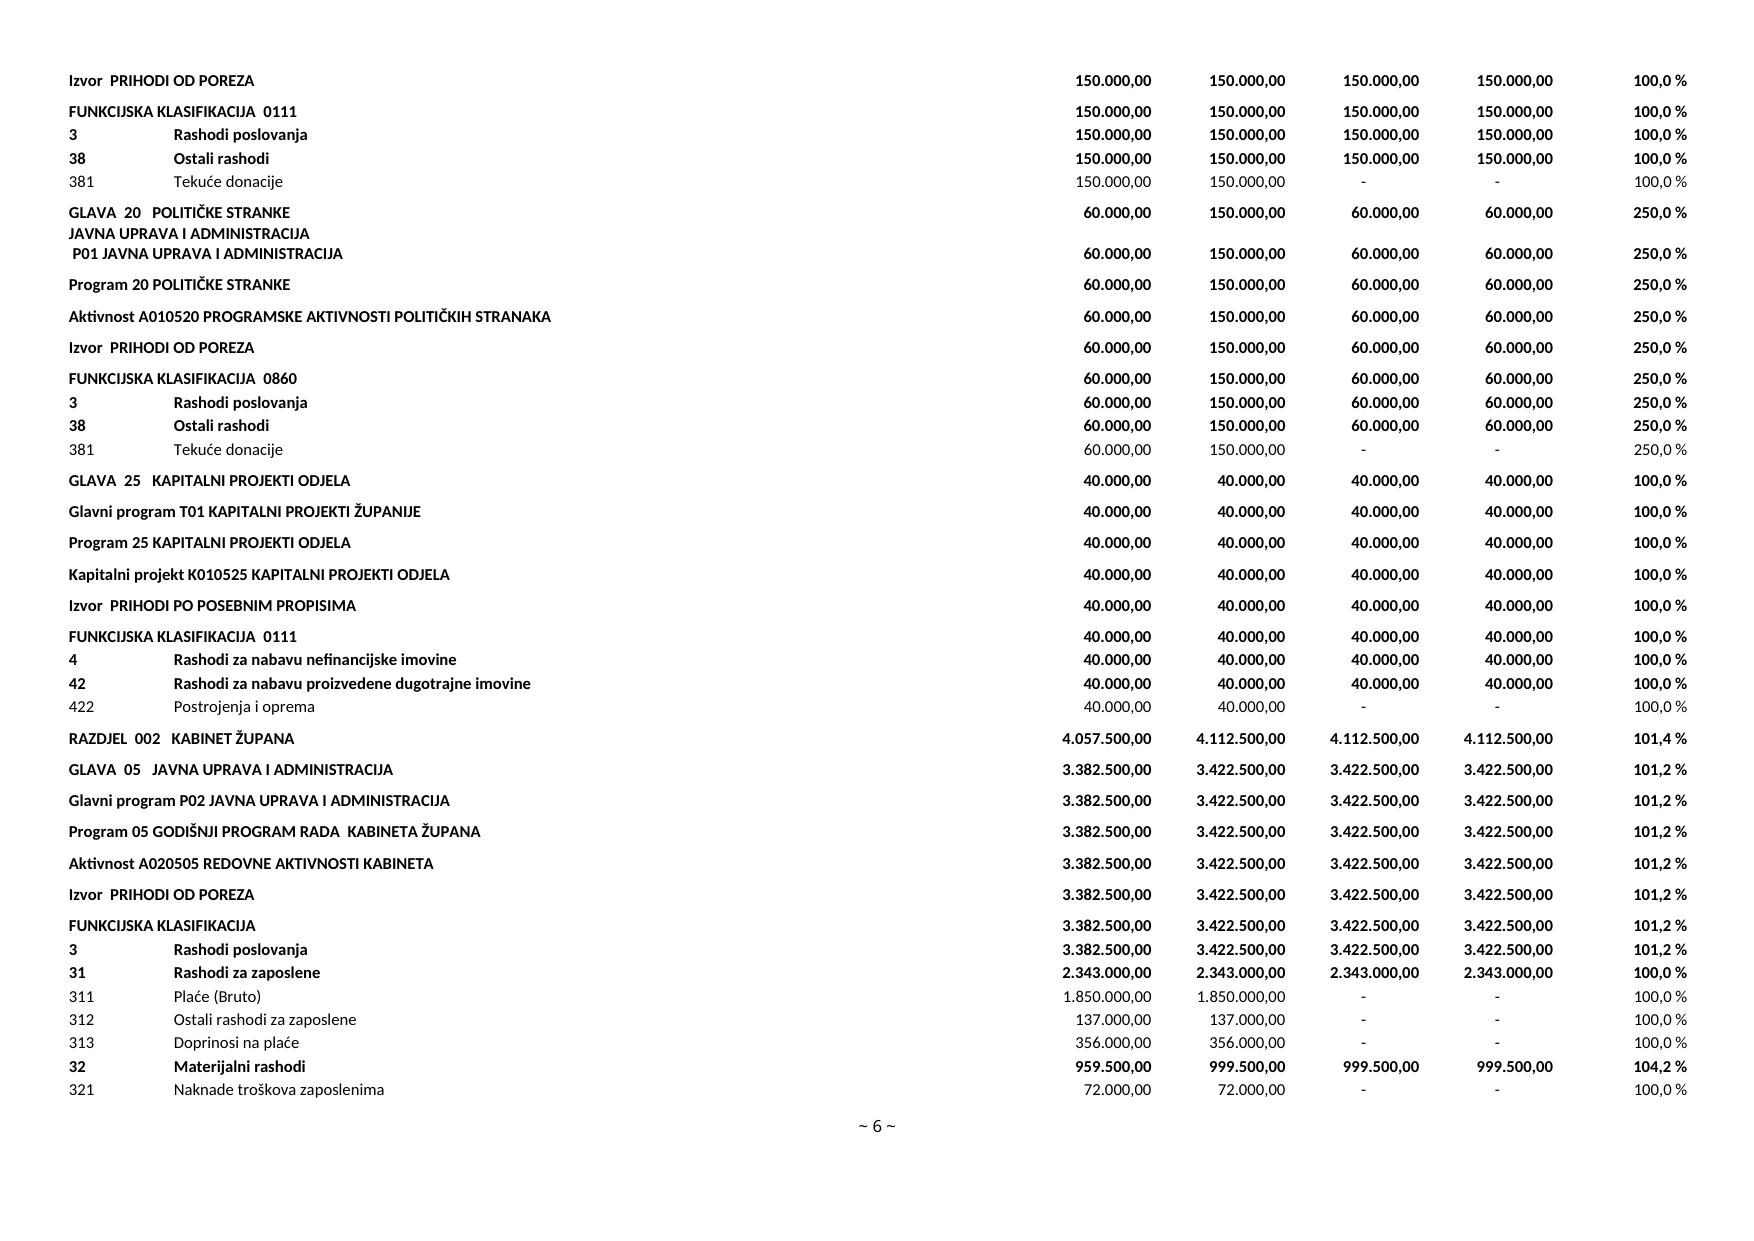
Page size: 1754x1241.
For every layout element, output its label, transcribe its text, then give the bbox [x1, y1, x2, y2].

table_cell Plaće (Bruto) [163, 983, 1029, 1006]
table_cell 40.000,00 [1296, 584, 1430, 615]
table_cell RAZDJEL 002 KABINET ŽUPANA [58, 717, 1029, 748]
table_cell 100,0 % [1564, 959, 1698, 983]
table_cell 40.000,00 [1430, 670, 1564, 694]
table_cell 4.112.500,00 [1163, 717, 1296, 748]
table_cell 356.000,00 [1029, 1030, 1162, 1053]
table_cell - [1296, 436, 1430, 459]
table_cell 60.000,00 [1430, 264, 1564, 295]
table_cell 60.000,00 [1029, 412, 1162, 436]
table_cell 40.000,00 [1029, 615, 1162, 647]
table_cell Izvor PRIHODI OD POREZA [58, 873, 1029, 904]
table_cell FUNKCIJSKA KLASIFIKACIJA 0860 [58, 358, 1029, 389]
table_cell 999.500,00 [1430, 1053, 1564, 1076]
table_cell 60.000,00 [1430, 389, 1564, 412]
table_cell GLAVA 20 POLITIČKE STRANKE [58, 192, 1029, 223]
table_cell Kapitalni projekt K010525 KAPITALNI PROJEKTI ODJELA [58, 553, 1029, 584]
table_cell 3.422.500,00 [1430, 780, 1564, 811]
table_cell GLAVA 25 KAPITALNI PROJEKTI ODJELA [58, 459, 1029, 490]
table_cell JAVNA UPRAVA I ADMINISTRACIJA P01 JAVNA UPRAVA I ADMINISTRACIJA [58, 223, 1029, 264]
table_cell 3.422.500,00 [1163, 748, 1296, 779]
table_cell 100,0 % [1564, 1076, 1698, 1100]
table_cell Glavni program P02 JAVNA UPRAVA I ADMINISTRACIJA [58, 780, 1029, 811]
table_cell Izvor PRIHODI OD POREZA [58, 326, 1029, 357]
table_cell - [1430, 1006, 1564, 1029]
table_cell 40.000,00 [1163, 522, 1296, 553]
table_cell 100,0 % [1564, 169, 1698, 192]
table_cell 100,0 % [1564, 459, 1698, 490]
table_cell 3.422.500,00 [1430, 811, 1564, 842]
table_cell 40.000,00 [1296, 459, 1430, 490]
table_cell 101,2 % [1564, 811, 1698, 842]
table_cell 2.343.000,00 [1163, 959, 1296, 983]
table_cell 3.422.500,00 [1296, 780, 1430, 811]
table_cell Rashodi poslovanja [163, 122, 1029, 145]
table_cell FUNKCIJSKA KLASIFIKACIJA 0111 [58, 90, 1029, 122]
table_cell 60.000,00 [1296, 389, 1430, 412]
table_cell 150.000,00 [1163, 295, 1296, 326]
table_cell 40.000,00 [1029, 670, 1162, 694]
table_cell 60.000,00 [1296, 192, 1430, 223]
table_cell 101,2 % [1564, 842, 1698, 873]
table_cell 40.000,00 [1430, 553, 1564, 584]
table_cell 60.000,00 [1296, 264, 1430, 295]
table_cell 150.000,00 [1430, 122, 1564, 145]
table_cell 3.422.500,00 [1163, 936, 1296, 959]
table_cell 3.382.500,00 [1029, 905, 1162, 936]
table_cell 3.422.500,00 [1296, 842, 1430, 873]
table_cell 999.500,00 [1296, 1053, 1430, 1076]
table_cell 2.343.000,00 [1296, 959, 1430, 983]
table_cell 40.000,00 [1296, 670, 1430, 694]
table_cell 1.850.000,00 [1163, 983, 1296, 1006]
table_cell - [1430, 983, 1564, 1006]
table_cell - [1430, 694, 1564, 717]
table_cell - [1296, 983, 1430, 1006]
table_cell 60.000,00 [1296, 326, 1430, 357]
table_cell 150.000,00 [1163, 223, 1296, 264]
table_cell 100,0 % [1564, 59, 1698, 90]
table_cell 40.000,00 [1163, 490, 1296, 522]
table_cell 72.000,00 [1029, 1076, 1162, 1100]
table_cell 250,0 % [1564, 389, 1698, 412]
table_cell 3.422.500,00 [1163, 905, 1296, 936]
table_cell 321 [58, 1076, 162, 1100]
table_cell 100,0 % [1564, 1030, 1698, 1053]
table_cell 3.422.500,00 [1430, 748, 1564, 779]
table_cell 150.000,00 [1430, 59, 1564, 90]
table_cell 3.422.500,00 [1296, 905, 1430, 936]
table_cell 4.112.500,00 [1296, 717, 1430, 748]
table_cell 250,0 % [1564, 326, 1698, 357]
table_cell 40.000,00 [1296, 615, 1430, 647]
table_cell 60.000,00 [1430, 295, 1564, 326]
table_cell - [1430, 436, 1564, 459]
table_cell 60.000,00 [1296, 223, 1430, 264]
table_cell Rashodi poslovanja [163, 389, 1029, 412]
table_cell 3.382.500,00 [1029, 873, 1162, 904]
table_cell GLAVA 05 JAVNA UPRAVA I ADMINISTRACIJA [58, 748, 1029, 779]
table_cell - [1430, 1076, 1564, 1100]
table_cell 150.000,00 [1029, 122, 1162, 145]
table_cell Ostali rashodi [163, 145, 1029, 168]
table_cell 311 [58, 983, 162, 1006]
table_cell 150.000,00 [1163, 169, 1296, 192]
table_cell 3 [58, 122, 162, 145]
table_cell 40.000,00 [1430, 647, 1564, 670]
table_cell 150.000,00 [1163, 59, 1296, 90]
table_cell 31 [58, 959, 162, 983]
table_cell 312 [58, 1006, 162, 1029]
table_cell 60.000,00 [1296, 295, 1430, 326]
table_cell Tekuće donacije [163, 169, 1029, 192]
table_cell 100,0 % [1564, 522, 1698, 553]
table_cell 4 [58, 647, 162, 670]
table_cell 40.000,00 [1430, 522, 1564, 553]
table_cell 101,2 % [1564, 780, 1698, 811]
table_cell 100,0 % [1564, 670, 1698, 694]
table_cell Tekuće donacije [163, 436, 1029, 459]
table_cell Program 20 POLITIČKE STRANKE [58, 264, 1029, 295]
table_cell 3.422.500,00 [1430, 905, 1564, 936]
table_cell - [1430, 1030, 1564, 1053]
table_cell Rashodi za zaposlene [163, 959, 1029, 983]
table_cell 250,0 % [1564, 264, 1698, 295]
table_cell Naknade troškova zaposlenima [163, 1076, 1029, 1100]
table_cell 250,0 % [1564, 412, 1698, 436]
table_cell 40.000,00 [1029, 553, 1162, 584]
table_cell 60.000,00 [1029, 295, 1162, 326]
table_cell 100,0 % [1564, 983, 1698, 1006]
table_cell 40.000,00 [1029, 647, 1162, 670]
table_cell 60.000,00 [1029, 192, 1162, 223]
table_cell Rashodi poslovanja [163, 936, 1029, 959]
table_cell Rashodi za nabavu nefinancijske imovine [163, 647, 1029, 670]
table_cell 3.422.500,00 [1163, 873, 1296, 904]
table_cell Izvor PRIHODI OD POREZA [58, 59, 1029, 90]
table_cell 3.422.500,00 [1430, 936, 1564, 959]
table_cell 40.000,00 [1296, 553, 1430, 584]
table_cell 150.000,00 [1296, 122, 1430, 145]
table_cell 250,0 % [1564, 295, 1698, 326]
table_cell 72.000,00 [1163, 1076, 1296, 1100]
table_cell 100,0 % [1564, 1006, 1698, 1029]
table_cell 3 [58, 389, 162, 412]
table_cell 150.000,00 [1163, 264, 1296, 295]
table_cell 40.000,00 [1296, 647, 1430, 670]
table_cell 3.382.500,00 [1029, 842, 1162, 873]
table_cell 40.000,00 [1029, 694, 1162, 717]
table_cell 100,0 % [1564, 90, 1698, 122]
table_cell 3.422.500,00 [1296, 873, 1430, 904]
table_cell 40.000,00 [1029, 522, 1162, 553]
table_cell 100,0 % [1564, 553, 1698, 584]
table_cell 42 [58, 670, 162, 694]
table_cell 3.382.500,00 [1029, 811, 1162, 842]
table_cell - [1296, 1030, 1430, 1053]
table_cell 38 [58, 412, 162, 436]
table_cell 40.000,00 [1029, 490, 1162, 522]
table_cell 40.000,00 [1163, 615, 1296, 647]
table_cell FUNKCIJSKA KLASIFIKACIJA [58, 905, 1029, 936]
table_cell 101,2 % [1564, 905, 1698, 936]
table_cell 60.000,00 [1430, 326, 1564, 357]
table_cell 3.382.500,00 [1029, 780, 1162, 811]
table_cell 150.000,00 [1163, 358, 1296, 389]
table_cell 101,2 % [1564, 873, 1698, 904]
table_cell 100,0 % [1564, 584, 1698, 615]
table_cell 40.000,00 [1430, 584, 1564, 615]
table_cell 100,0 % [1564, 145, 1698, 168]
table_cell 150.000,00 [1430, 145, 1564, 168]
table_cell 40.000,00 [1430, 459, 1564, 490]
table_cell 999.500,00 [1163, 1053, 1296, 1076]
table_cell Materijalni rashodi [163, 1053, 1029, 1076]
table_cell 40.000,00 [1430, 615, 1564, 647]
table_cell Aktivnost A010520 PROGRAMSKE AKTIVNOSTI POLITIČKIH STRANAKA [58, 295, 1029, 326]
table_cell 150.000,00 [1163, 90, 1296, 122]
table_cell 101,2 % [1564, 936, 1698, 959]
table_cell 150.000,00 [1163, 389, 1296, 412]
table_cell 60.000,00 [1029, 389, 1162, 412]
table_cell 40.000,00 [1163, 670, 1296, 694]
table_cell - [1430, 169, 1564, 192]
table_cell 381 [58, 169, 162, 192]
table_cell 4.112.500,00 [1430, 717, 1564, 748]
table_cell 250,0 % [1564, 192, 1698, 223]
table_cell 150.000,00 [1029, 169, 1162, 192]
table_cell - [1296, 694, 1430, 717]
table_cell 150.000,00 [1163, 192, 1296, 223]
table_cell 2.343.000,00 [1029, 959, 1162, 983]
table_cell - [1296, 1006, 1430, 1029]
table_cell Program 25 KAPITALNI PROJEKTI ODJELA [58, 522, 1029, 553]
table_cell 40.000,00 [1163, 694, 1296, 717]
table_cell 60.000,00 [1430, 412, 1564, 436]
table_cell 104,2 % [1564, 1053, 1698, 1076]
table_cell 40.000,00 [1163, 647, 1296, 670]
table_cell 40.000,00 [1430, 490, 1564, 522]
table_cell 40.000,00 [1163, 584, 1296, 615]
table_cell 3.422.500,00 [1430, 873, 1564, 904]
table_cell 32 [58, 1053, 162, 1076]
table_cell 150.000,00 [1029, 90, 1162, 122]
table_cell Rashodi za nabavu proizvedene dugotrajne imovine [163, 670, 1029, 694]
table_cell 381 [58, 436, 162, 459]
table_cell 100,0 % [1564, 694, 1698, 717]
table_cell 422 [58, 694, 162, 717]
table_cell 3.422.500,00 [1163, 811, 1296, 842]
table_cell 150.000,00 [1163, 122, 1296, 145]
table_cell 60.000,00 [1029, 436, 1162, 459]
table_cell 1.850.000,00 [1029, 983, 1162, 1006]
table_cell Izvor PRIHODI PO POSEBNIM PROPISIMA [58, 584, 1029, 615]
table_cell Ostali rashodi [163, 412, 1029, 436]
table_cell 60.000,00 [1430, 192, 1564, 223]
table_cell 60.000,00 [1296, 412, 1430, 436]
table_cell 40.000,00 [1296, 490, 1430, 522]
table_cell 60.000,00 [1296, 358, 1430, 389]
table_cell 3.382.500,00 [1029, 748, 1162, 779]
table_cell 3.422.500,00 [1163, 842, 1296, 873]
table_cell 40.000,00 [1296, 522, 1430, 553]
table_cell 3 [58, 936, 162, 959]
table_cell 2.343.000,00 [1430, 959, 1564, 983]
table_cell 40.000,00 [1163, 459, 1296, 490]
table_cell 150.000,00 [1430, 90, 1564, 122]
table_cell 60.000,00 [1029, 223, 1162, 264]
table_cell 100,0 % [1564, 122, 1698, 145]
table_cell 38 [58, 145, 162, 168]
table_cell 250,0 % [1564, 358, 1698, 389]
table_cell Glavni program T01 KAPITALNI PROJEKTI ŽUPANIJE [58, 490, 1029, 522]
table_cell 250,0 % [1564, 436, 1698, 459]
table_cell 100,0 % [1564, 647, 1698, 670]
table_cell 3.422.500,00 [1296, 811, 1430, 842]
table_cell 150.000,00 [1163, 436, 1296, 459]
table_cell 356.000,00 [1163, 1030, 1296, 1053]
table_cell 3.422.500,00 [1430, 842, 1564, 873]
table_cell 40.000,00 [1163, 553, 1296, 584]
table_cell 137.000,00 [1163, 1006, 1296, 1029]
table_cell Aktivnost A020505 REDOVNE AKTIVNOSTI KABINETA [58, 842, 1029, 873]
table_cell 150.000,00 [1296, 90, 1430, 122]
table_cell 60.000,00 [1029, 326, 1162, 357]
table_cell 101,4 % [1564, 717, 1698, 748]
table_cell 150.000,00 [1163, 145, 1296, 168]
table_cell 150.000,00 [1296, 59, 1430, 90]
table_cell 150.000,00 [1296, 145, 1430, 168]
table_cell 60.000,00 [1029, 358, 1162, 389]
table_cell 101,2 % [1564, 748, 1698, 779]
table_cell 60.000,00 [1029, 264, 1162, 295]
table_cell 40.000,00 [1029, 459, 1162, 490]
table_cell Postrojenja i oprema [163, 694, 1029, 717]
table_cell 137.000,00 [1029, 1006, 1162, 1029]
table_cell Ostali rashodi za zaposlene [163, 1006, 1029, 1029]
table_cell 3.422.500,00 [1296, 936, 1430, 959]
table_cell 3.382.500,00 [1029, 936, 1162, 959]
table_cell 150.000,00 [1163, 326, 1296, 357]
table_cell 60.000,00 [1430, 223, 1564, 264]
table_cell 100,0 % [1564, 615, 1698, 647]
table_cell 40.000,00 [1029, 584, 1162, 615]
table_cell 100,0 % [1564, 490, 1698, 522]
table_cell 959.500,00 [1029, 1053, 1162, 1076]
table_cell 150.000,00 [1029, 59, 1162, 90]
table_cell Doprinosi na plaće [163, 1030, 1029, 1053]
table_cell 250,0 % [1564, 223, 1698, 264]
table_cell 3.422.500,00 [1296, 748, 1430, 779]
table_cell 3.422.500,00 [1163, 780, 1296, 811]
table_cell Program 05 GODIŠNJI PROGRAM RADA KABINETA ŽUPANA [58, 811, 1029, 842]
table_cell 60.000,00 [1430, 358, 1564, 389]
table_cell FUNKCIJSKA KLASIFIKACIJA 0111 [58, 615, 1029, 647]
table_cell 150.000,00 [1029, 145, 1162, 168]
table_cell 150.000,00 [1163, 412, 1296, 436]
table_cell - [1296, 169, 1430, 192]
table_cell 4.057.500,00 [1029, 717, 1162, 748]
table_cell - [1296, 1076, 1430, 1100]
table_cell 313 [58, 1030, 162, 1053]
